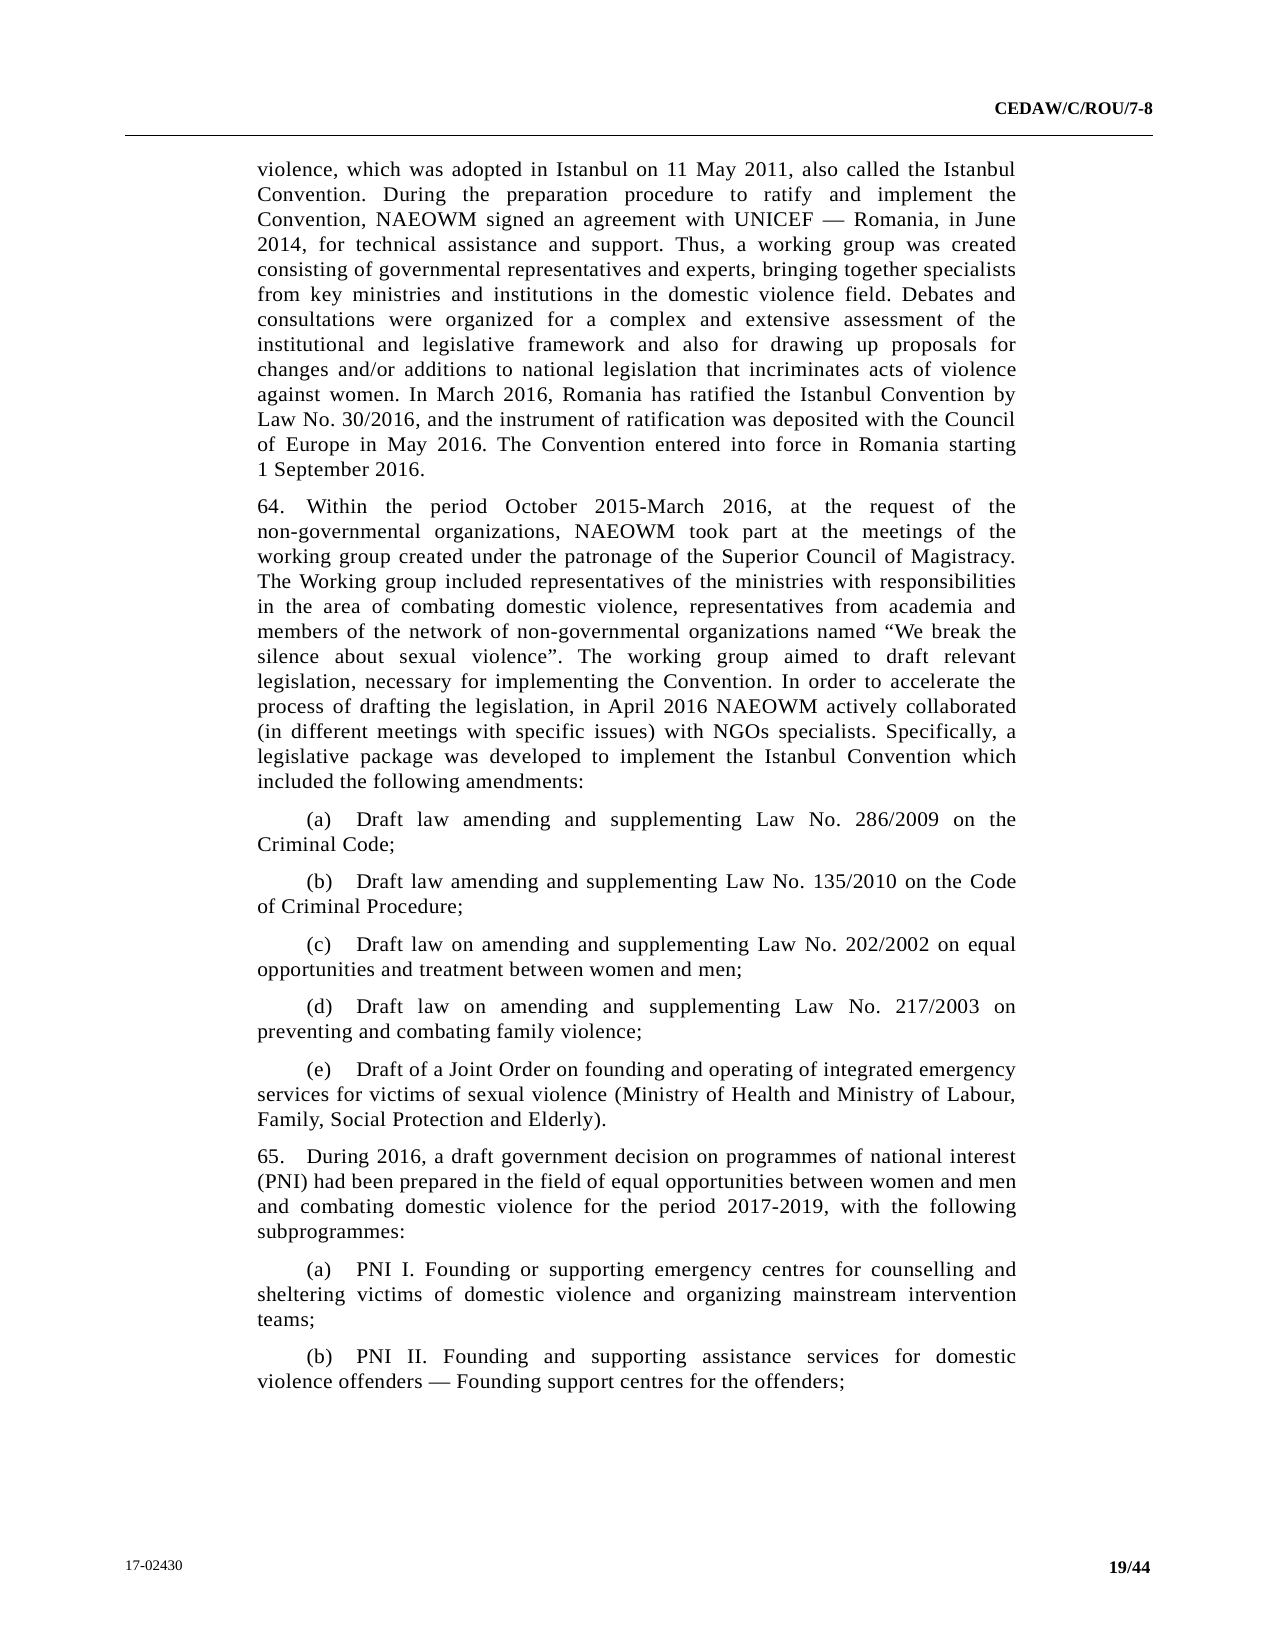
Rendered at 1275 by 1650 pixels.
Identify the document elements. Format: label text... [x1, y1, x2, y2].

text (a) PNI I. Founding or supporting emergency centres for counselling and sheltering victims of domestic violence and organizing mainstream intervention teams; [257, 1256, 1018, 1331]
text (a) Draft law amending and supplementing Law No. 286/2009 on the Criminal Code; [257, 806, 1018, 856]
text (b) PNI II. Founding and supporting assistance services for domestic violence offenders — Founding support centres for the offenders; [257, 1343, 1018, 1393]
text (b) Draft law amending and supplementing Law No. 135/2010 on the Code of Criminal Procedure; [257, 868, 1018, 918]
text (c) Draft law on amending and supplementing Law No. 202/2002 on equal opportunities and treatment between women and men; [257, 931, 1018, 981]
text (d) Draft law on amending and supplementing Law No. 217/2003 on preventing and combating family violence; [257, 993, 1018, 1043]
text 65. During 2016, a draft government decision on programmes of national interest (PNI) had been prepared in the field of equal opportunities between women and men and combating domestic violence for the period 2017-2019, with the following subprogrammes: [257, 1143, 1018, 1243]
text (e) Draft of a Joint Order on founding and operating of integrated emergency services for victims of sexual violence (Ministry of Health and Ministry of Labour, Family, Social Protection and Elderly). [257, 1056, 1018, 1131]
text 64. Within the period October 2015-March 2016, at the request of the non-governmental organizations, NAEOWM took part at the meetings of the working group created under the patronage of the Superior Council of Magistracy. The Working group included representatives of the ministries with responsibilities in the area of combating domestic violence, representatives from academia and members of the network of non-governmental organizations named “We break the silence about sexual violence”. The working group aimed to draft relevant legislation, necessary for implementing the Convention. In order to accelerate the process of drafting the legislation, in April 2016 NAEOWM actively collaborated (in different meetings with specific issues) with NGOs specialists. Specifically, a legislative package was developed to implement the Istanbul Convention which included the following amendments: [257, 493, 1018, 793]
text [257, 156, 1018, 481]
